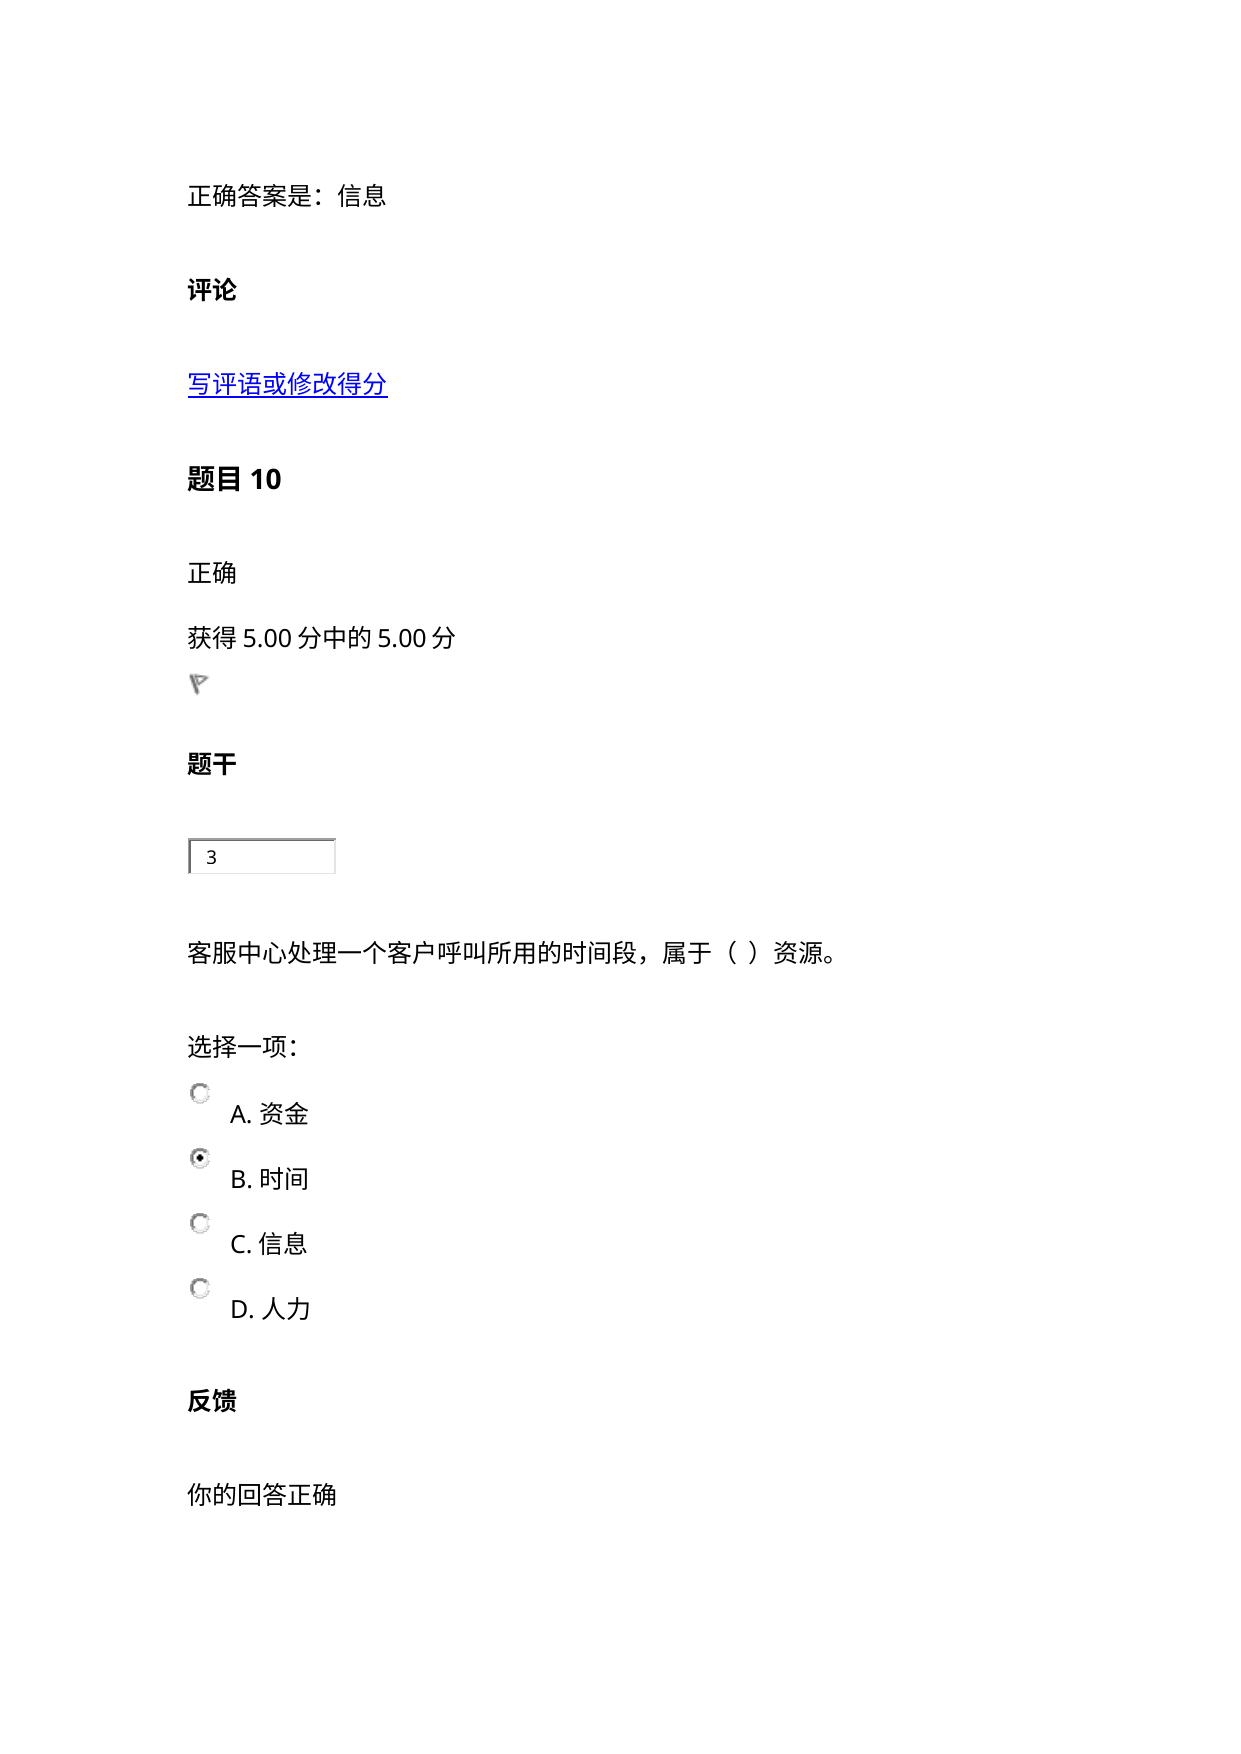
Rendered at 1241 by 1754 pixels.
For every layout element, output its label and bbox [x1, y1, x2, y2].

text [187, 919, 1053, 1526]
picture [187, 671, 213, 697]
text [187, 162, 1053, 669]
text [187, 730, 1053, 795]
